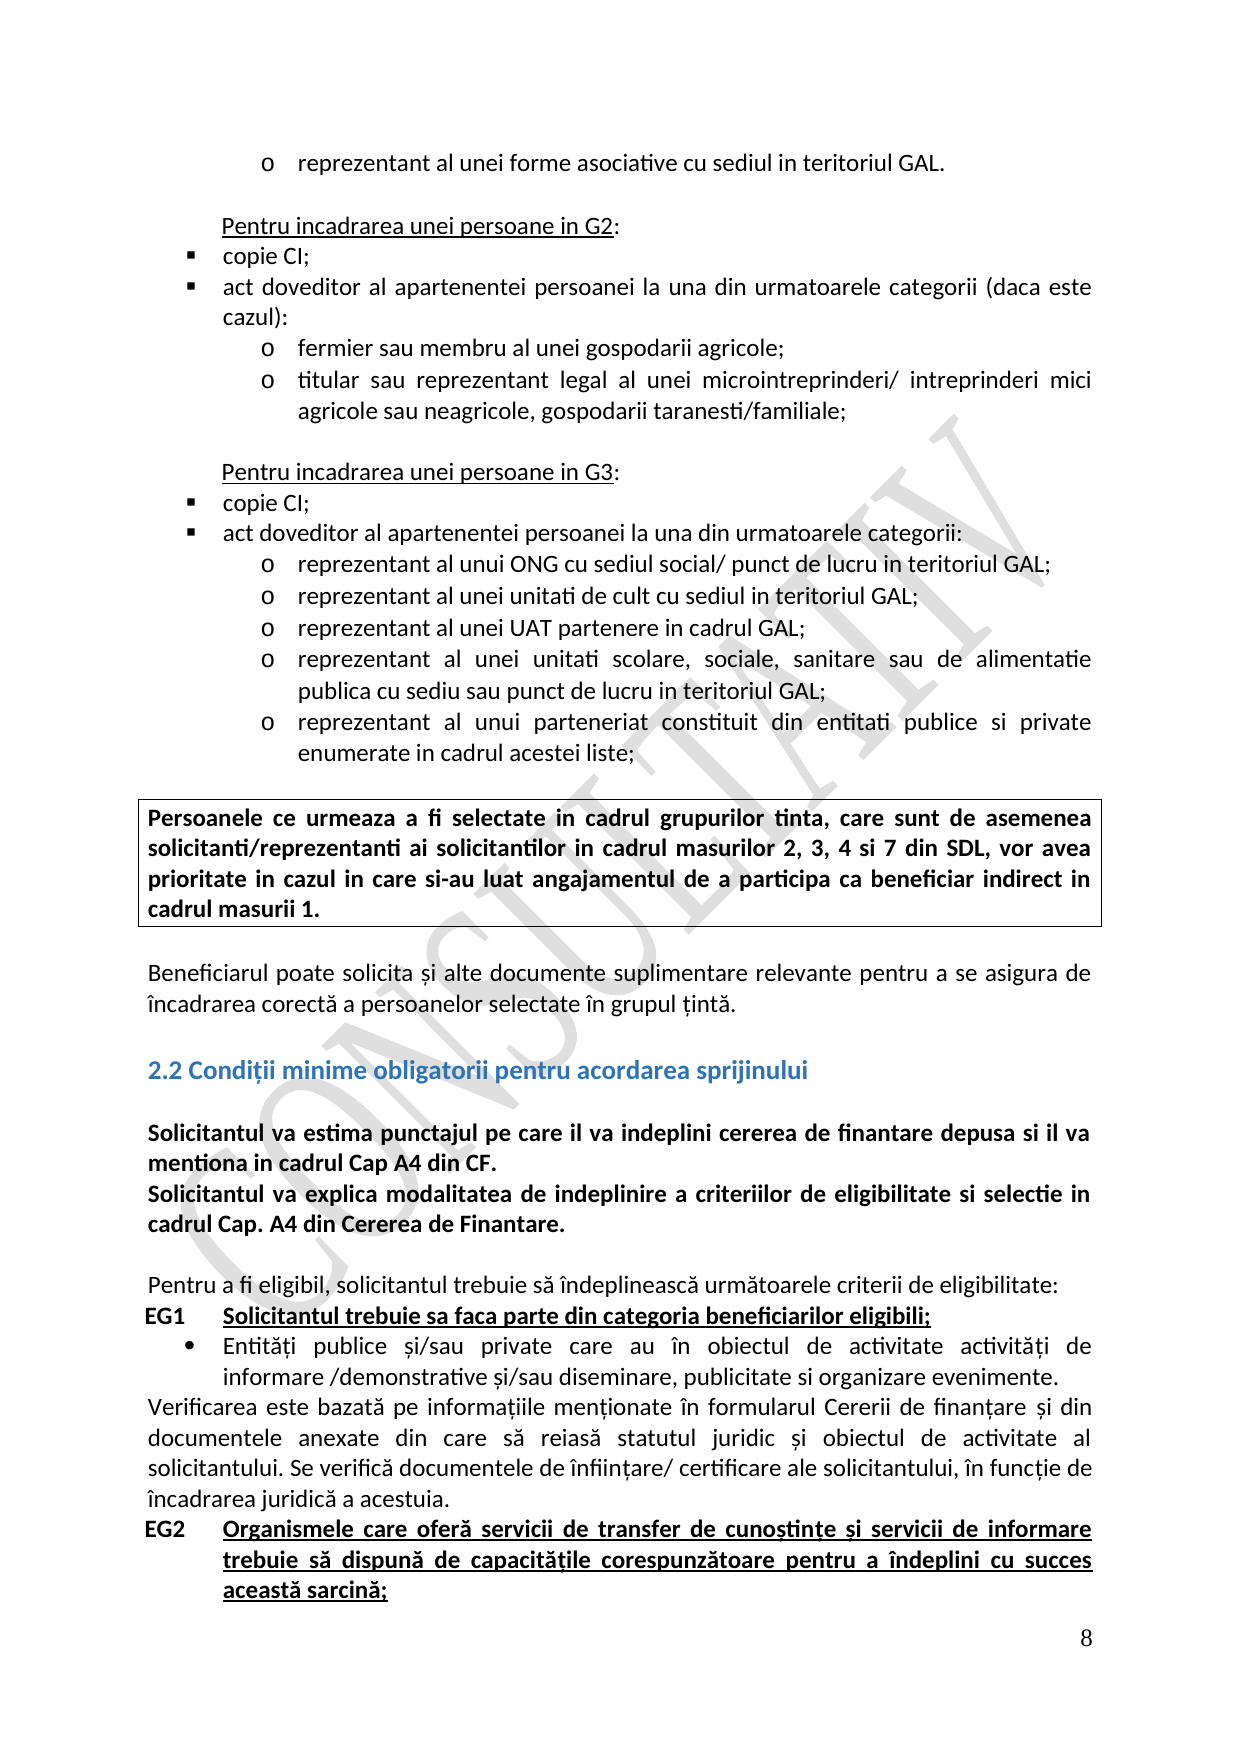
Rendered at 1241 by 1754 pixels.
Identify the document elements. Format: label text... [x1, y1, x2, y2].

text Beneficiarul poate solicita și alte documente suplimentare relevante pentru a se asigura de încadrarea corectă a persoanelor selectate în grupul țintă. [148, 957, 1093, 1018]
text Persoanele ce urmeaza a fi selectate in cadrul grupurilor tinta, care sunt de asemenea solicitanti/reprezentanti ai solicitantilor in cadrul masurilor 2, 3, 4 si 7 din SDL, vor avea prioritate in cazul in care si-au luat angajamentul de a participa ca beneficiar indirect in cadrul masurii 1. [139, 800, 1101, 926]
list reprezentant al unei forme asociative cu sediul in teritoriul GAL. [260, 148, 1093, 179]
list act doveditor al apartenentei persoanei la una din urmatoarele categorii (daca este cazul): [185, 271, 1093, 332]
text Solicitantul va estima punctajul pe care il va indeplini cererea de finantare depusa si il va mentiona in cadrul Cap A4 din CF. [148, 1117, 1093, 1178]
list reprezentant al unei unitati scolare, sociale, sanitare sau de alimentatie publica cu sediu sau punct de lucru in teritoriul GAL; [260, 643, 1093, 706]
list reprezentant al unui parteneriat constituit din entitati publice si private enumerate in cadrul acestei liste; [260, 706, 1093, 768]
text Pentru incadrarea unei persoane in G2: [148, 210, 1093, 240]
list copie CI; [185, 487, 1093, 518]
text Solicitantul va explica modalitatea de indeplinire a criteriilor de eligibilitate si selectie in cadrul Cap. A4 din Cererea de Finantare. [148, 1178, 1093, 1239]
list reprezentant al unei UAT partenere in cadrul GAL; [260, 612, 1093, 643]
list Solicitantul trebuie sa faca parte din categoria beneficiarilor eligibili; [185, 1300, 1093, 1330]
list titular sau reprezentant legal al unei microintreprinderi/ intreprinderi mici agricole sau neagricole, gospodarii taranesti/familiale; [260, 364, 1093, 426]
list reprezentant al unei unitati de cult cu sediul in teritoriul GAL; [260, 580, 1093, 612]
text Pentru incadrarea unei persoane in G3: [148, 457, 1093, 487]
list fermier sau membru al unei gospodarii agricole; [260, 332, 1093, 364]
list act doveditor al apartenentei persoanei la una din urmatoarele categorii: [185, 518, 1093, 548]
text Verificarea este bazată pe informaţiile menţionate în formularul Cererii de finanţare şi din documentele anexate din care să reiasă statutul juridic și obiectul de activitate al solicitantului. Se verifică documentele de înființare/ certificare ale solicitantului, în funcție de încadrarea juridică a acestuia. [148, 1391, 1093, 1513]
text Pentru a fi eligibil, solicitantul trebuie să îndeplinească următoarele criterii de eligibilitate: [148, 1269, 1093, 1300]
list Organismele care oferă servicii de transfer de cunoștințe și servicii de informare trebuie să dispună de capacitățile corespunzătoare pentru a îndeplini cu succes această sarcină; [185, 1513, 1093, 1605]
subtitle 2.2 Condiţii minime obligatorii pentru acordarea sprijinului [148, 1053, 1093, 1086]
list Entităţi publice și/sau private care au în obiectul de activitate activități de informare /demonstrative și/sau diseminare, publicitate si organizare evenimente. [185, 1330, 1093, 1391]
list copie CI; [185, 240, 1093, 271]
list reprezentant al unui ONG cu sediul social/ punct de lucru in teritoriul GAL; [260, 548, 1093, 580]
